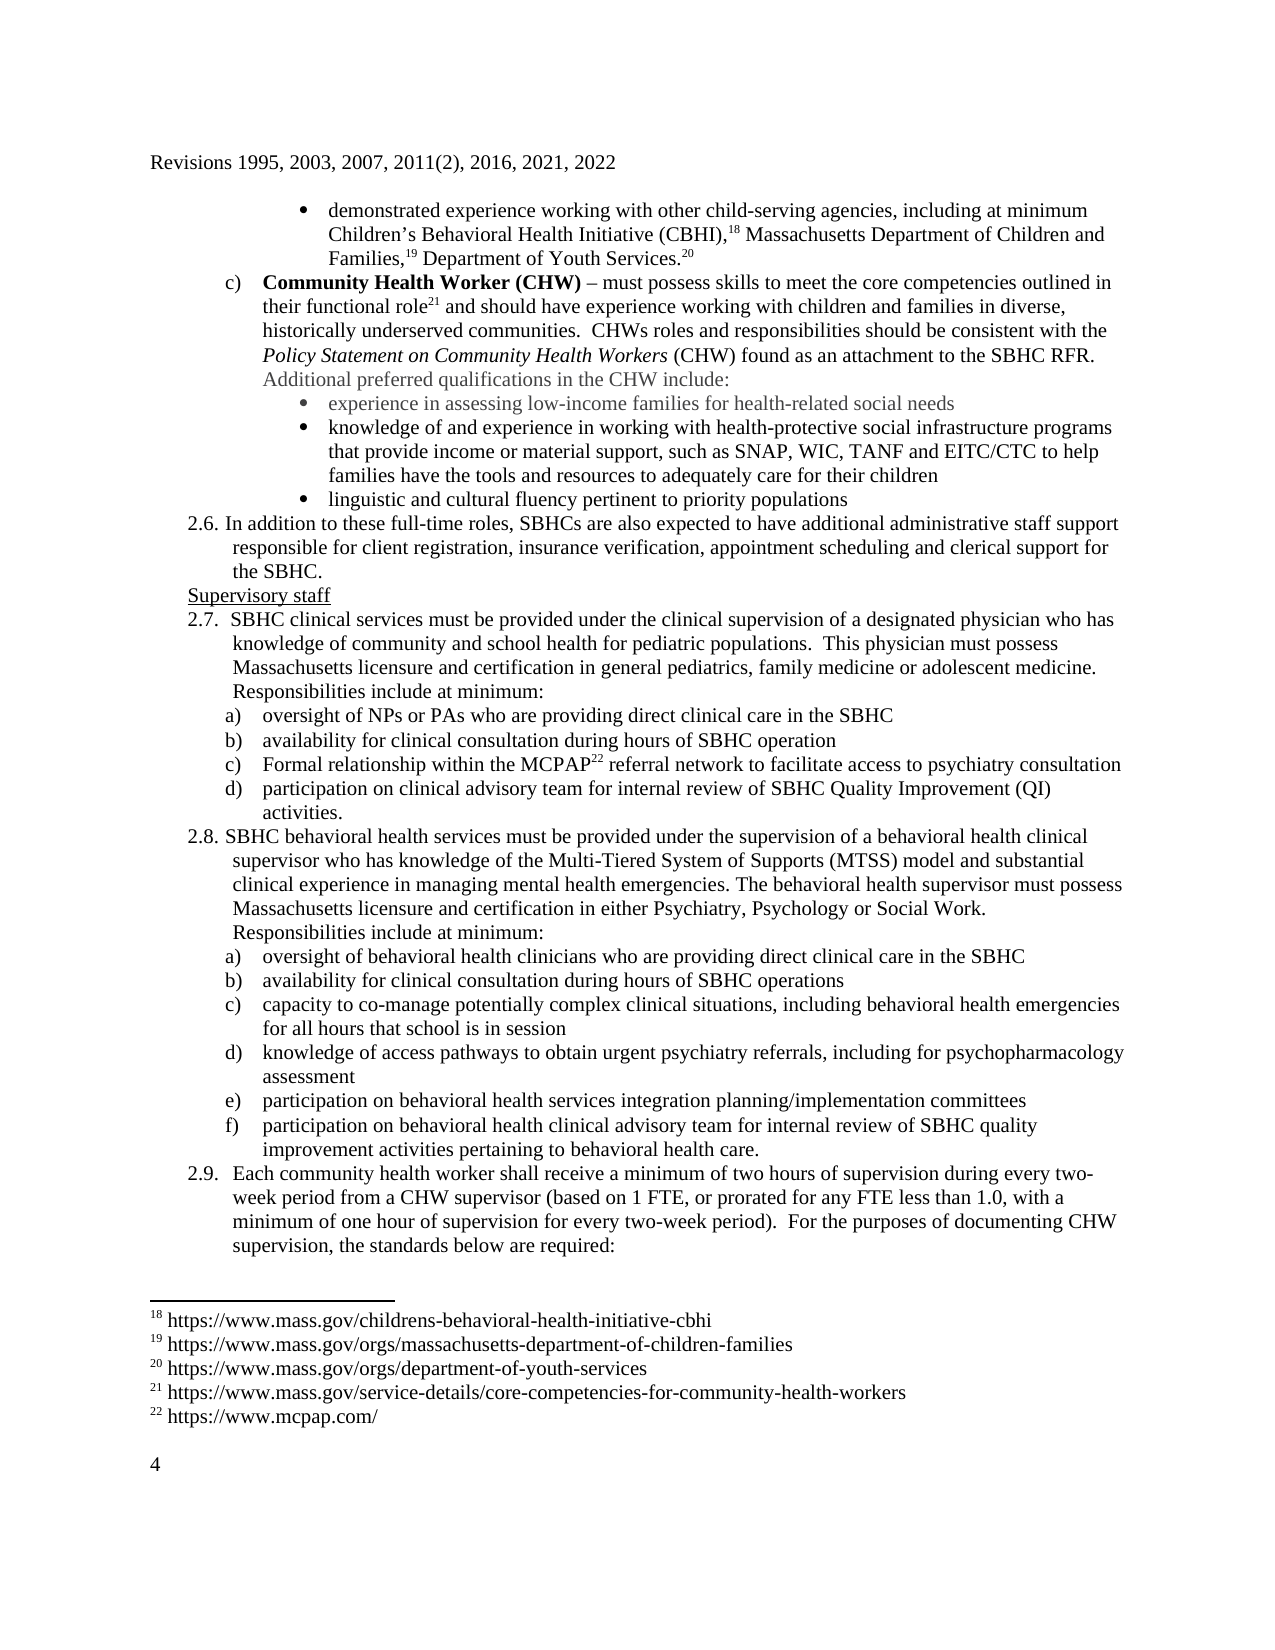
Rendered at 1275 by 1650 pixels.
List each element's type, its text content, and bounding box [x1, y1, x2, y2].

list demonstrated experience working with other child-serving agencies, including at minimum Children’s Behavioral Health Initiative (CBHI), Massachusetts Department of Children and Families, Department of Youth Services. [300, 198, 1125, 270]
list Each community health worker shall receive a minimum of two hours of supervision during every two-week period from a CHW supervisor (based on 1 FTE, or prorated for any FTE less than 1.0, with a minimum of one hour of supervision for every two-week period). For the purposes of documenting CHW supervision, the standards below are required: [187, 1161, 1125, 1257]
list Formal relationship within the MCPAP referral network to facilitate access to psychiatry consultation [225, 752, 1125, 776]
list oversight of behavioral health clinicians who are providing direct clinical care in the SBHC [225, 944, 1125, 968]
list availability for clinical consultation during hours of SBHC operations [225, 968, 1125, 992]
list participation on behavioral health services integration planning/implementation committees [225, 1088, 1125, 1112]
subtitle Supervisory staff [187, 583, 1125, 607]
list experience in assessing low-income families for health-related social needs [300, 391, 1125, 415]
list linguistic and cultural fluency pertinent to priority populations [300, 487, 1125, 511]
list participation on behavioral health clinical advisory team for internal review of SBHC quality improvement activities pertaining to behavioral health care. [225, 1112, 1125, 1161]
list oversight of NPs or PAs who are providing direct clinical care in the SBHC [225, 703, 1125, 727]
list availability for clinical consultation during hours of SBHC operation [225, 727, 1125, 752]
list knowledge of access pathways to obtain urgent psychiatry referrals, including for psychopharmacology assessment [225, 1040, 1125, 1088]
list Community Health Worker (CHW) – must possess skills to meet the core competencies outlined in their functional role and should have experience working with children and families in diverse, historically underserved communities. CHWs roles and responsibilities should be consistent with the Policy Statement on Community Health Workers (CHW) found as an attachment to the SBHC RFR. Additional preferred qualifications in the CHW include: [225, 270, 1125, 391]
list knowledge of and experience in working with health-protective social infrastructure programs that provide income or material support, such as SNAP, WIC, TANF and EITC/CTC to help families have the tools and resources to adequately care for their children [300, 415, 1125, 487]
list In addition to these full-time roles, SBHCs are also expected to have additional administrative staff support responsible for client registration, insurance verification, appointment scheduling and clerical support for the SBHC. [187, 511, 1125, 583]
list participation on clinical advisory team for internal review of SBHC Quality Improvement (QI) activities. [225, 776, 1125, 824]
list SBHC clinical services must be provided under the clinical supervision of a designated physician who has knowledge of community and school health for pediatric populations. This physician must possess Massachusetts licensure and certification in general pediatrics, family medicine or adolescent medicine. Responsibilities include at minimum: [187, 607, 1125, 703]
list SBHC behavioral health services must be provided under the supervision of a behavioral health clinical supervisor who has knowledge of the Multi-Tiered System of Supports (MTSS) model and substantial clinical experience in managing mental health emergencies. The behavioral health supervisor must possess Massachusetts licensure and certification in either Psychiatry, Psychology or Social Work. Responsibilities include at minimum: [187, 824, 1125, 944]
list capacity to co-manage potentially complex clinical situations, including behavioral health emergencies for all hours that school is in session [225, 992, 1125, 1040]
